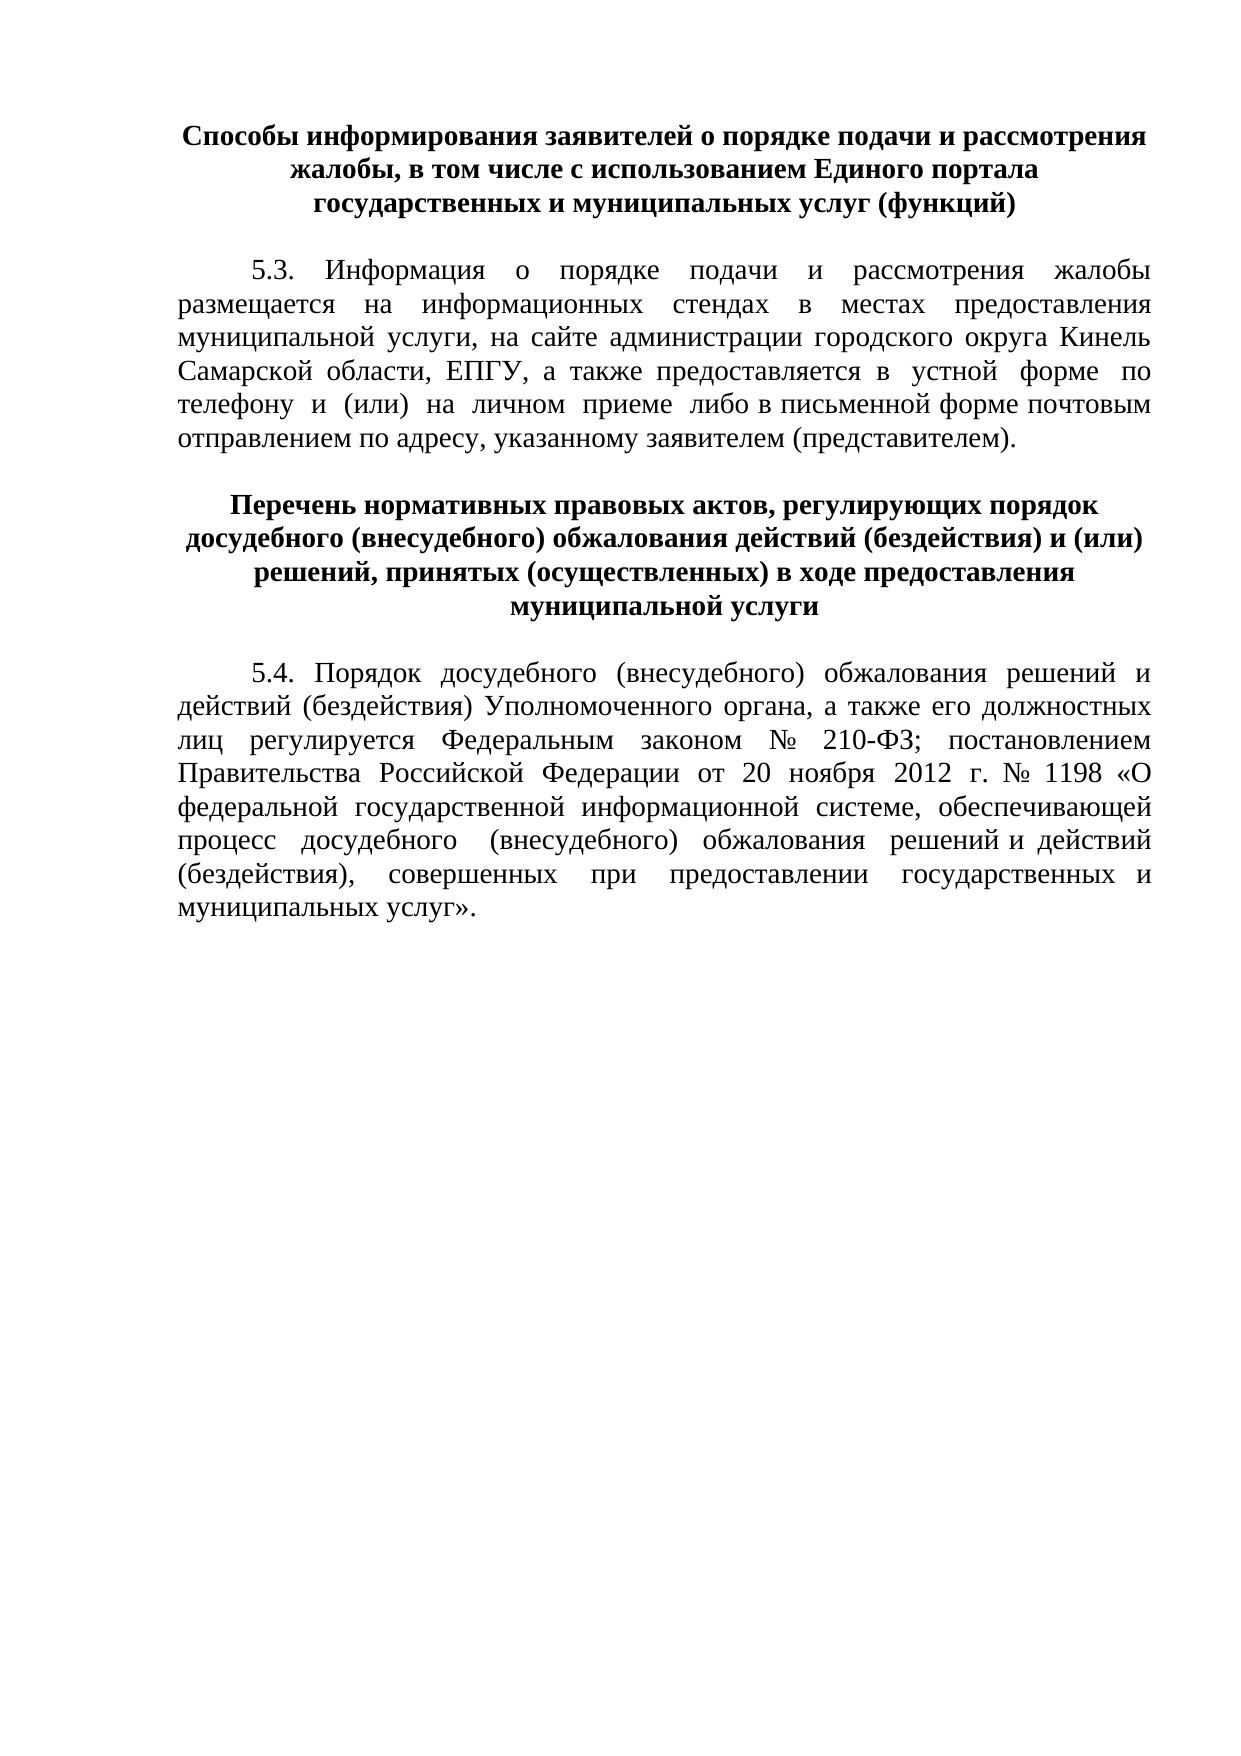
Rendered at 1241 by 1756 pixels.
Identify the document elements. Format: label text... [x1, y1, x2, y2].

text Перечень нормативных правовых актов, регулирующих порядок досудебного (внесудебного) обжалования действий (бездействия) и (или) решений, принятых (осуществленных) в ходе предоставления муниципальной услуги [177, 487, 1152, 621]
text Способы информирования заявителей о порядке подачи и рассмотрения жалобы, в том числе с использованием Единого портала государственных и муниципальных услуг (функций) [177, 118, 1152, 219]
list 5.3. Информация о порядке подачи и рассмотрения жалобы размещается на информационных стендах в местах предоставления муниципальной услуги, на сайте администрации городского округа Кинель Самарской области, ЕПГУ, а также предоставляется в устной форме по телефону и (или) на личном приеме либо в письменной форме почтовым отправлением по адресу, указанному заявителем (представителем). [177, 252, 1152, 453]
list 5.4. Порядок досудебного (внесудебного) обжалования решений и действий (бездействия) Уполномоченного органа, а также его должностных лиц регулируется Федеральным законом № 210-ФЗ; постановлением Правительства Российской Федерации от 20 ноября 2012 г. № 1198 «О федеральной государственной информационной системе, обеспечивающей процесс досудебного (внесудебного) обжалования решений и действий (бездействия), совершенных при предоставлении государственных и муниципальных услуг». [177, 655, 1152, 923]
